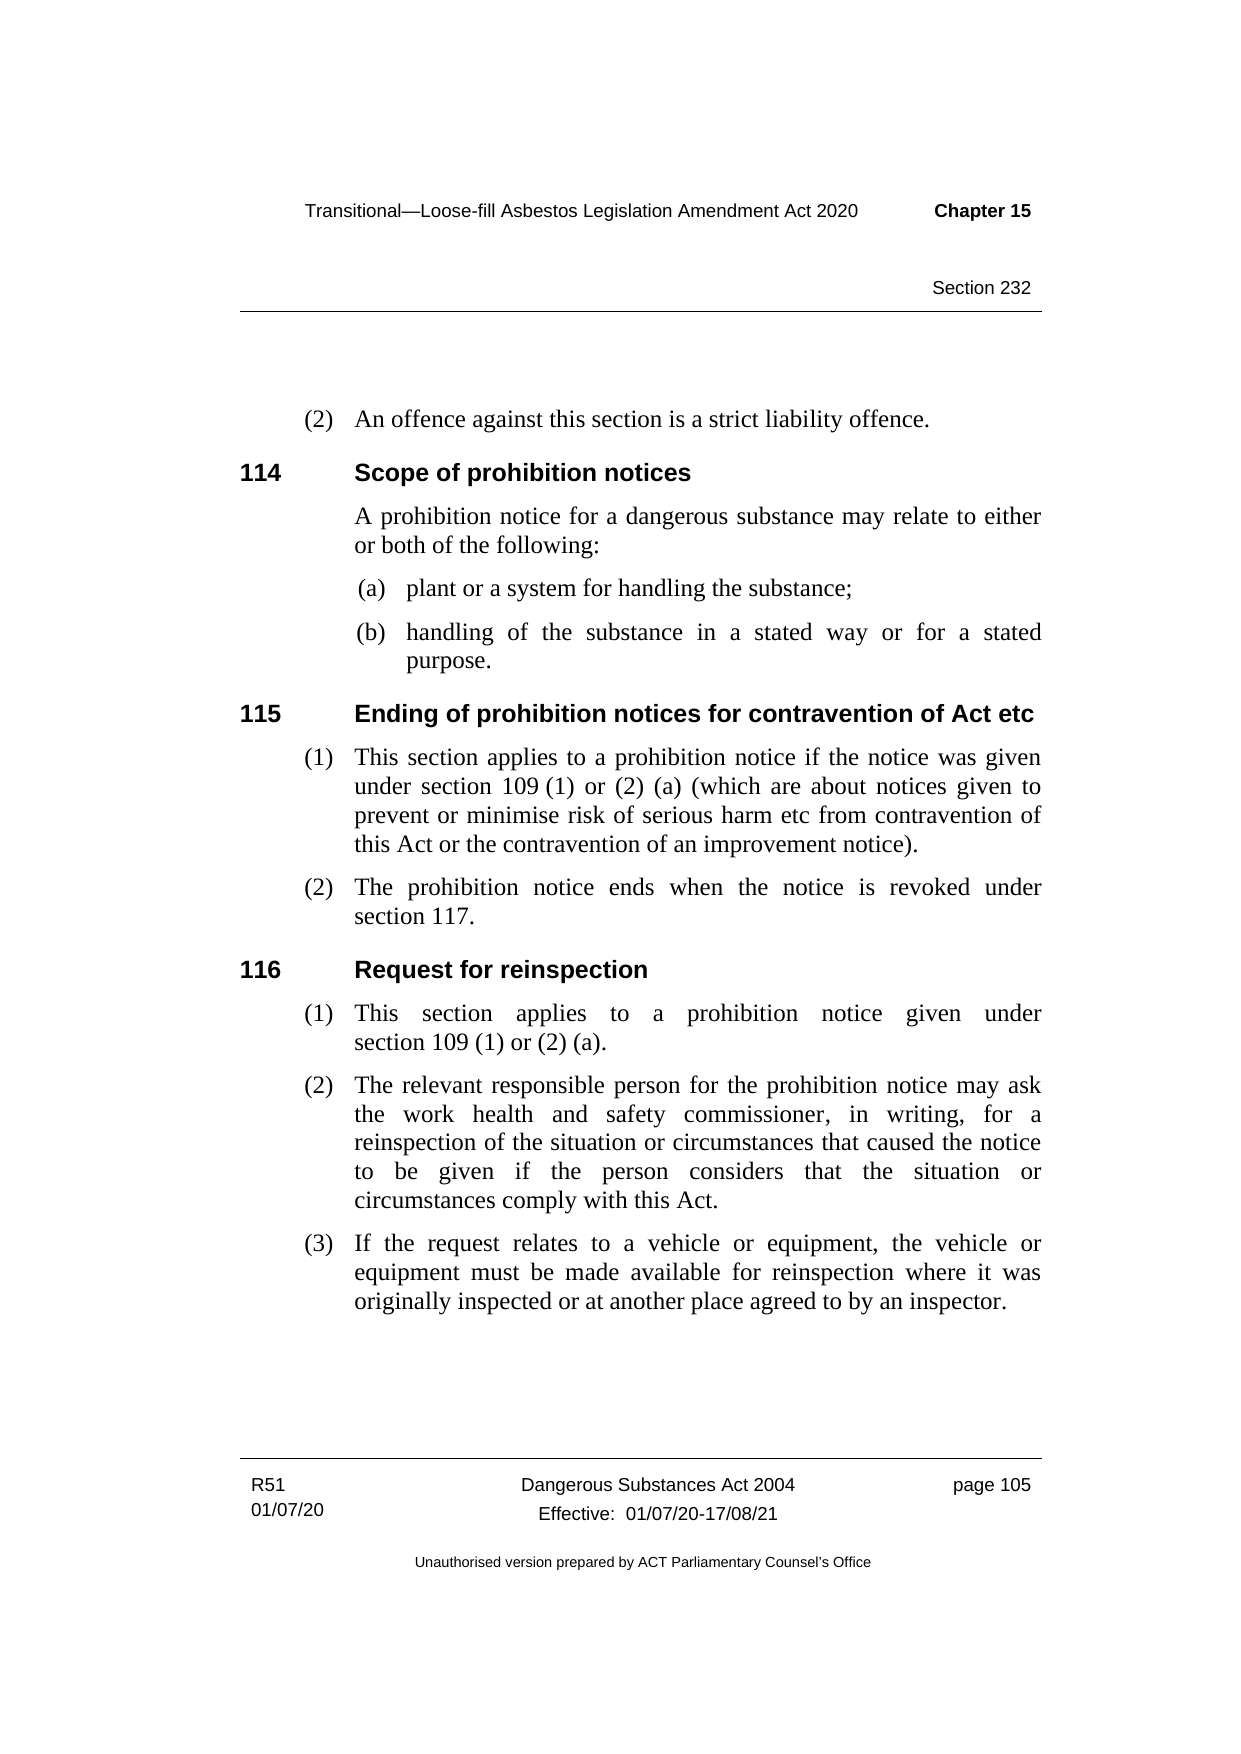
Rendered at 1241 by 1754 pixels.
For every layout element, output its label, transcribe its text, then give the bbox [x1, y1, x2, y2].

text (b) handling of the substance in a stated way or for a stated purpose. [239, 617, 1042, 674]
text (a) plant or a system for handling the substance; [239, 573, 1042, 602]
text (1) This section applies to a prohibition notice given under section 109 (1) or (2) (a). [239, 998, 1042, 1055]
text (3) If the request relates to a vehicle or equipment, the vehicle or equipment must be made available for reinspection where it was originally inspected or at another place agreed to by an inspector. [239, 1228, 1042, 1314]
text 115 Ending of prohibition notices for contravention of Act etc [239, 699, 1042, 728]
text (2) The relevant responsible person for the prohibition notice may ask the work health and safety commissioner, in writing, for a reinspection of the situation or circumstances that caused the notice to be given if the person considers that the situation or circumstances comply with this Act. [239, 1070, 1042, 1214]
text (2) An offence against this section is a strict liability offence. [239, 404, 1042, 433]
text 114 Scope of prohibition notices [239, 458, 1042, 487]
text (2) The prohibition notice ends when the notice is revoked under section 117. [239, 872, 1042, 929]
text 116 Request for reinspection [239, 954, 1042, 983]
text (1) This section applies to a prohibition notice if the notice was given under section 109 (1) or (2) (a) (which are about notices given to prevent or minimise risk of serious harm etc from contravention of this Act or the contravention of an improvement notice). [239, 742, 1042, 857]
text A prohibition notice for a dangerous substance may relate to either or both of the following: [354, 501, 1042, 559]
